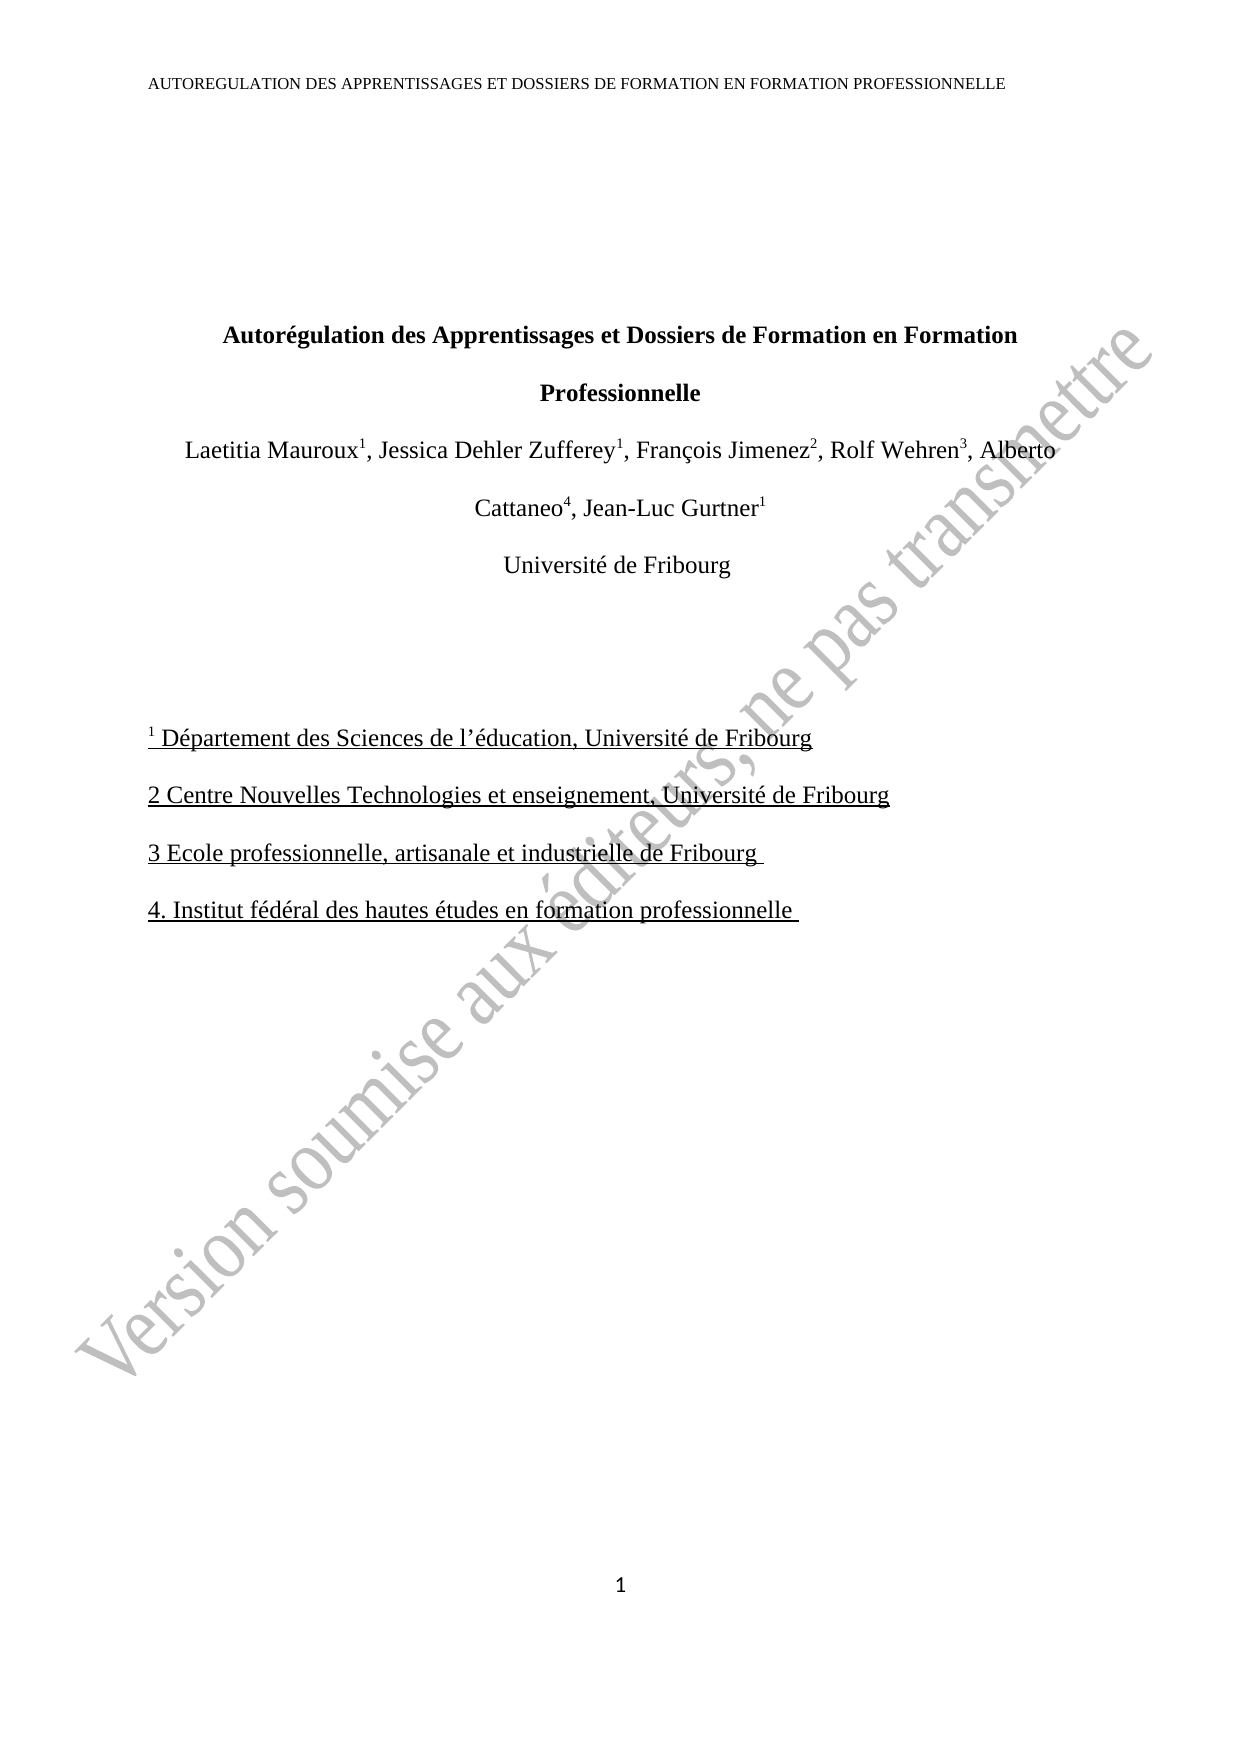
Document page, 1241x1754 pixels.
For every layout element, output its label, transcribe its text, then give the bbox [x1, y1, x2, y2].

text Université de Fribourg [148, 550, 1093, 579]
text Autorégulation des Apprentissages et Dossiers de Formation en Formation Professionnelle [148, 320, 1093, 406]
text 4. Institut fédéral des hautes études en formation professionnelle [148, 895, 1093, 924]
text 2 Centre Nouvelles Technologies et enseignement, Université de Fribourg [148, 780, 1093, 809]
text 3 Ecole professionnelle, artisanale et industrielle de Fribourg [148, 838, 1093, 866]
text 1 Département des Sciences de l’éducation, Université de Fribourg [148, 723, 1093, 751]
text Laetitia Mauroux1, Jessica Dehler Zufferey1, François Jimenez2, Rolf Wehren3, Alberto Cattaneo4, Jean-Luc Gurtner1 [148, 435, 1093, 521]
